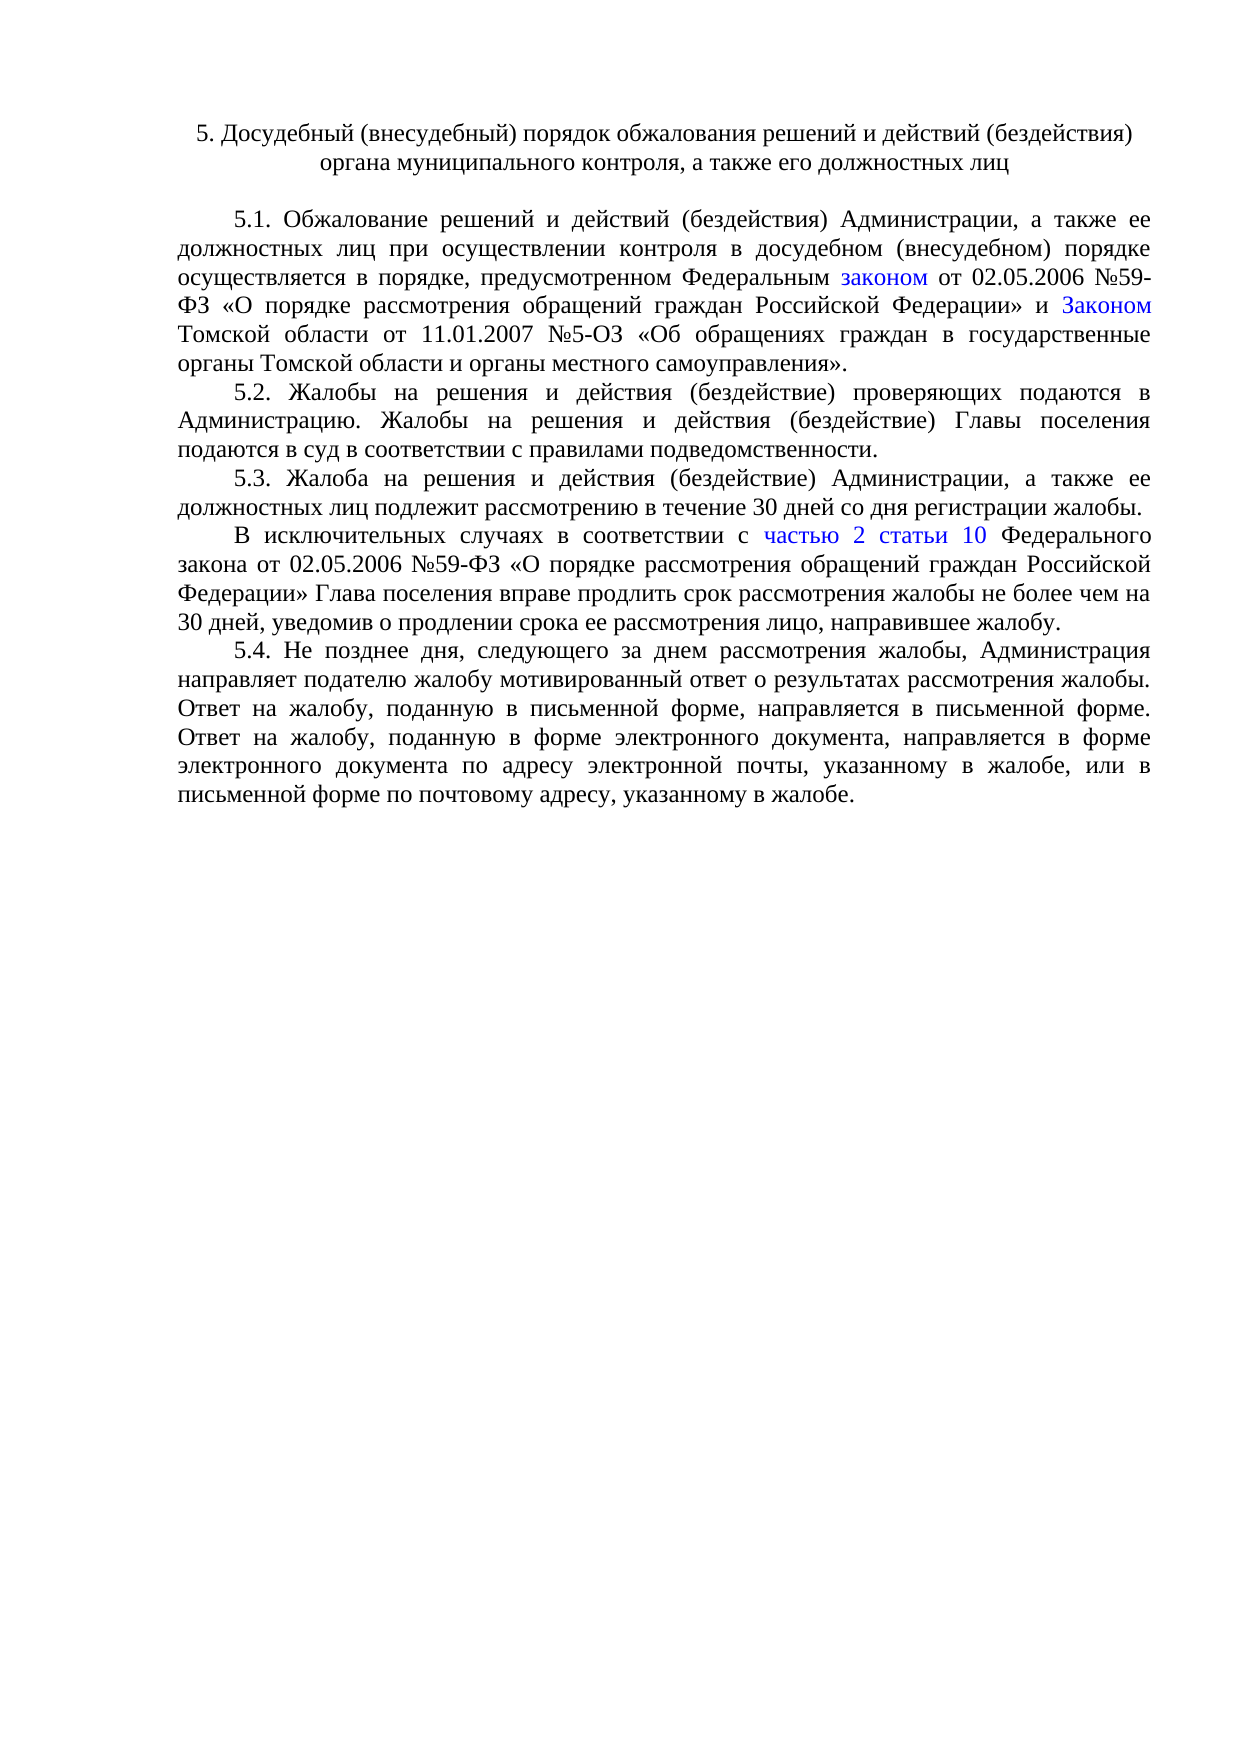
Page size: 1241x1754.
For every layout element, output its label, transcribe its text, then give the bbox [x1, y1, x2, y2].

text 5.4. Не позднее дня, следующего за днем рассмотрения жалобы, Администрация направляет подателю жалобу мотивированный ответ о результатах рассмотрения жалобы. Ответ на жалобу, поданную в письменной форме, направляется в письменной форме. Ответ на жалобу, поданную в форме электронного документа, направляется в форме электронного документа по адресу электронной почты, указанному в жалобе, или в письменной форме по почтовому адресу, указанному в жалобе. [177, 636, 1152, 808]
text В исключительных случаях в соответствии с частью 2 статьи 10 Федерального закона от 02.05.2006 №59-ФЗ «О порядке рассмотрения обращений граждан Российской Федерации» Глава поселения вправе продлить срок рассмотрения жалобы не более чем на 30 дней, уведомив о продлении срока ее рассмотрения лицо, направившее жалобу. [177, 521, 1152, 636]
text 5.1. Обжалование решений и действий (бездействия) Администрации, а также ее должностных лиц при осуществлении контроля в досудебном (внесудебном) порядке осуществляется в порядке, предусмотренном Федеральным законом от 02.05.2006 №59-ФЗ «О порядке рассмотрения обращений граждан Российской Федерации» и Законом Томской области от 11.01.2007 №5-ОЗ «Об обращениях граждан в государственные органы Томской области и органы местного самоуправления». [177, 204, 1152, 377]
text 5.3. Жалоба на решения и действия (бездействие) Администрации, а также ее должностных лиц подлежит рассмотрению в течение 30 дней со дня регистрации жалобы. [177, 463, 1152, 521]
text 5. Досудебный (внесудебный) порядок обжалования решений и действий (бездействия) органа муниципального контроля, а также его должностных лиц [177, 118, 1152, 176]
text 5.2. Жалобы на решения и действия (бездействие) проверяющих подаются в Администрацию. Жалобы на решения и действия (бездействие) Главы поселения подаются в суд в соответствии с правилами подведомственности. [177, 377, 1152, 463]
